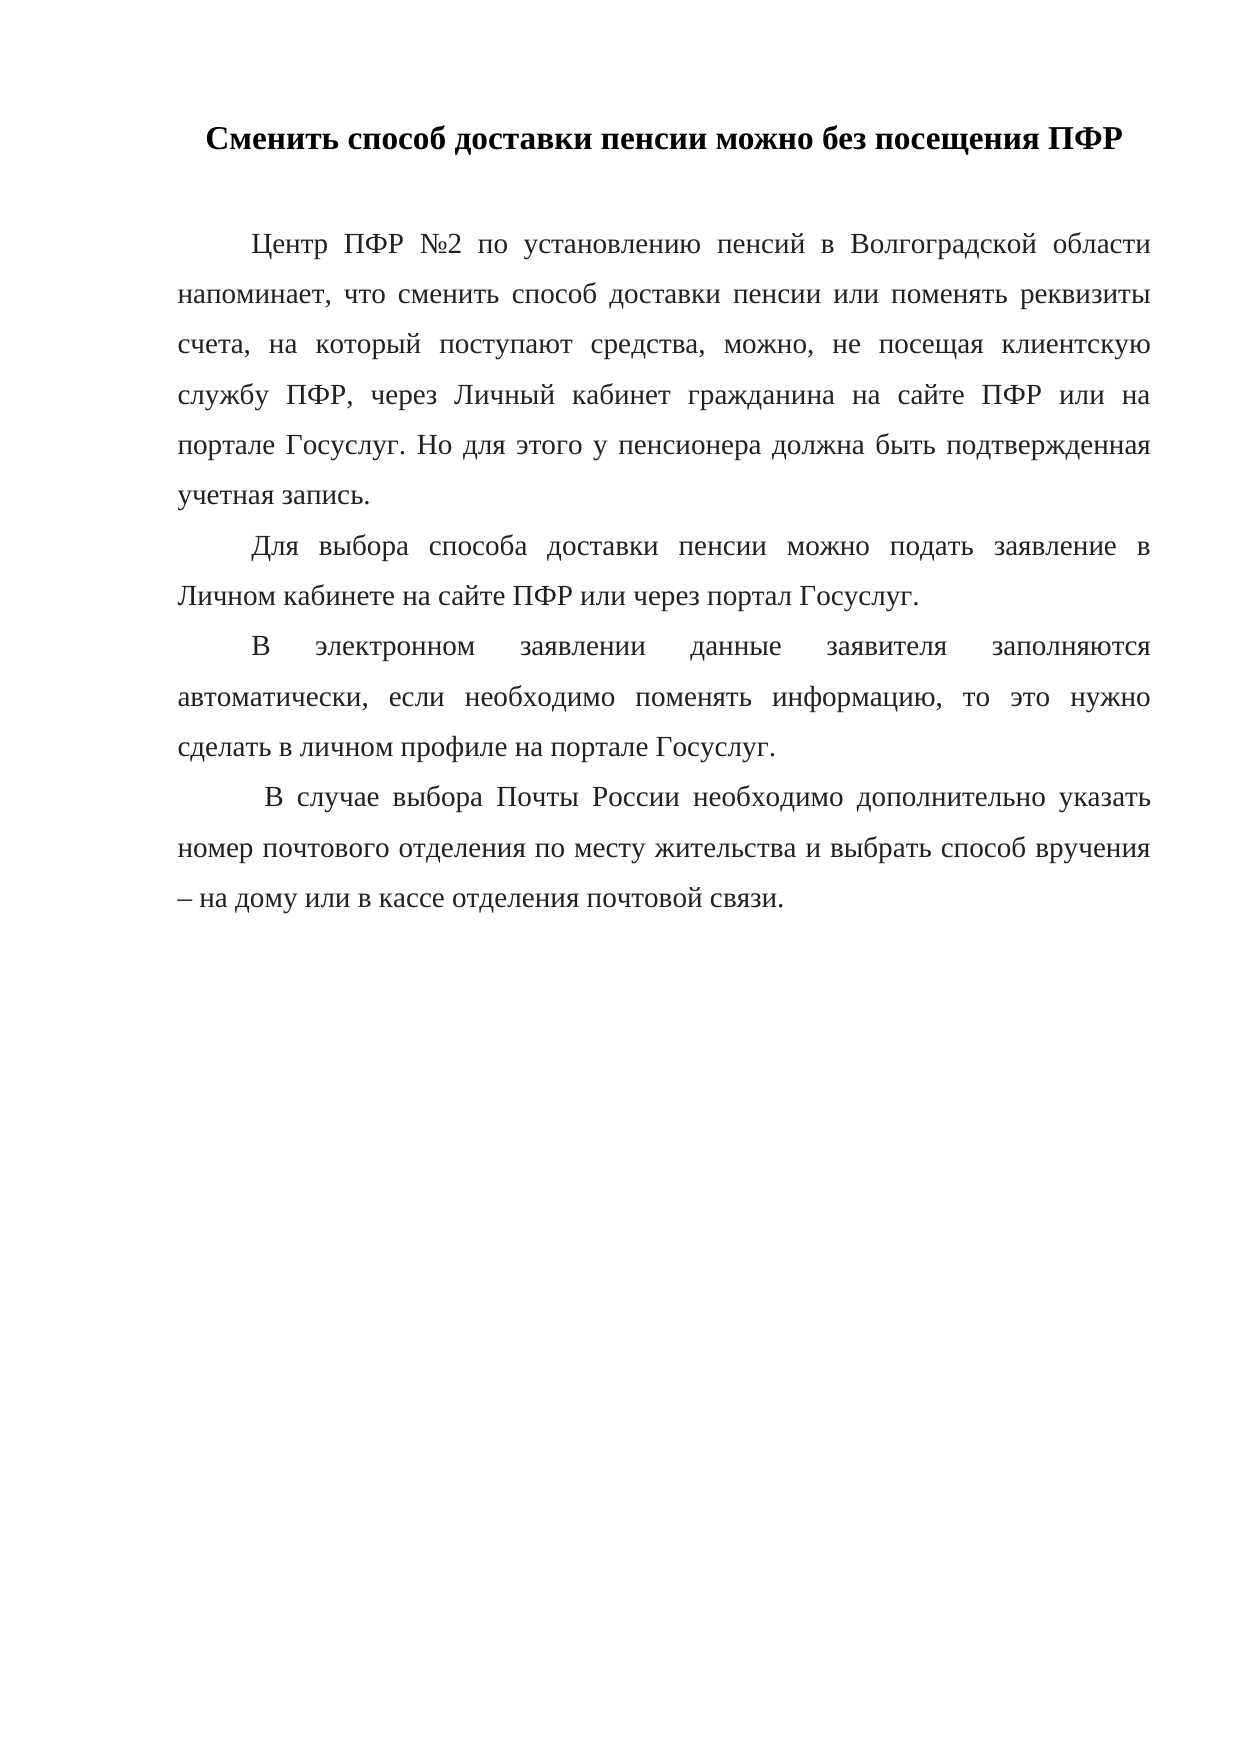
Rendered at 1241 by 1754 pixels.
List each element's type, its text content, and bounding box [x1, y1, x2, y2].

text Для выбора способа доставки пенсии можно подать заявление в Личном кабинете на сайте ПФР или через портал Госуслуг. [177, 528, 1152, 612]
text Центр ПФР №2 по установлению пенсий в Волгоградской области напоминает, что сменить способ доставки пенсии или поменять реквизиты счета, на который поступают средства, можно, не посещая клиентскую службу ПФР, через Личный кабинет гражданина на сайте ПФР или на портале Госуслуг. Но для этого у пенсионера должна быть подтвержденная учетная запись. [177, 226, 1152, 511]
text В электронном заявлении данные заявителя заполняются автоматически, если необходимо поменять информацию, то это нужно сделать в личном профиле на портале Госуслуг. [177, 628, 1152, 763]
text Сменить способ доставки пенсии можно без посещения ПФР [177, 118, 1152, 156]
text В случае выбора Почты России необходимо дополнительно указать номер почтового отделения по месту жительства и выбрать способ вручения – на дому или в кассе отделения почтовой связи. [177, 779, 1152, 913]
